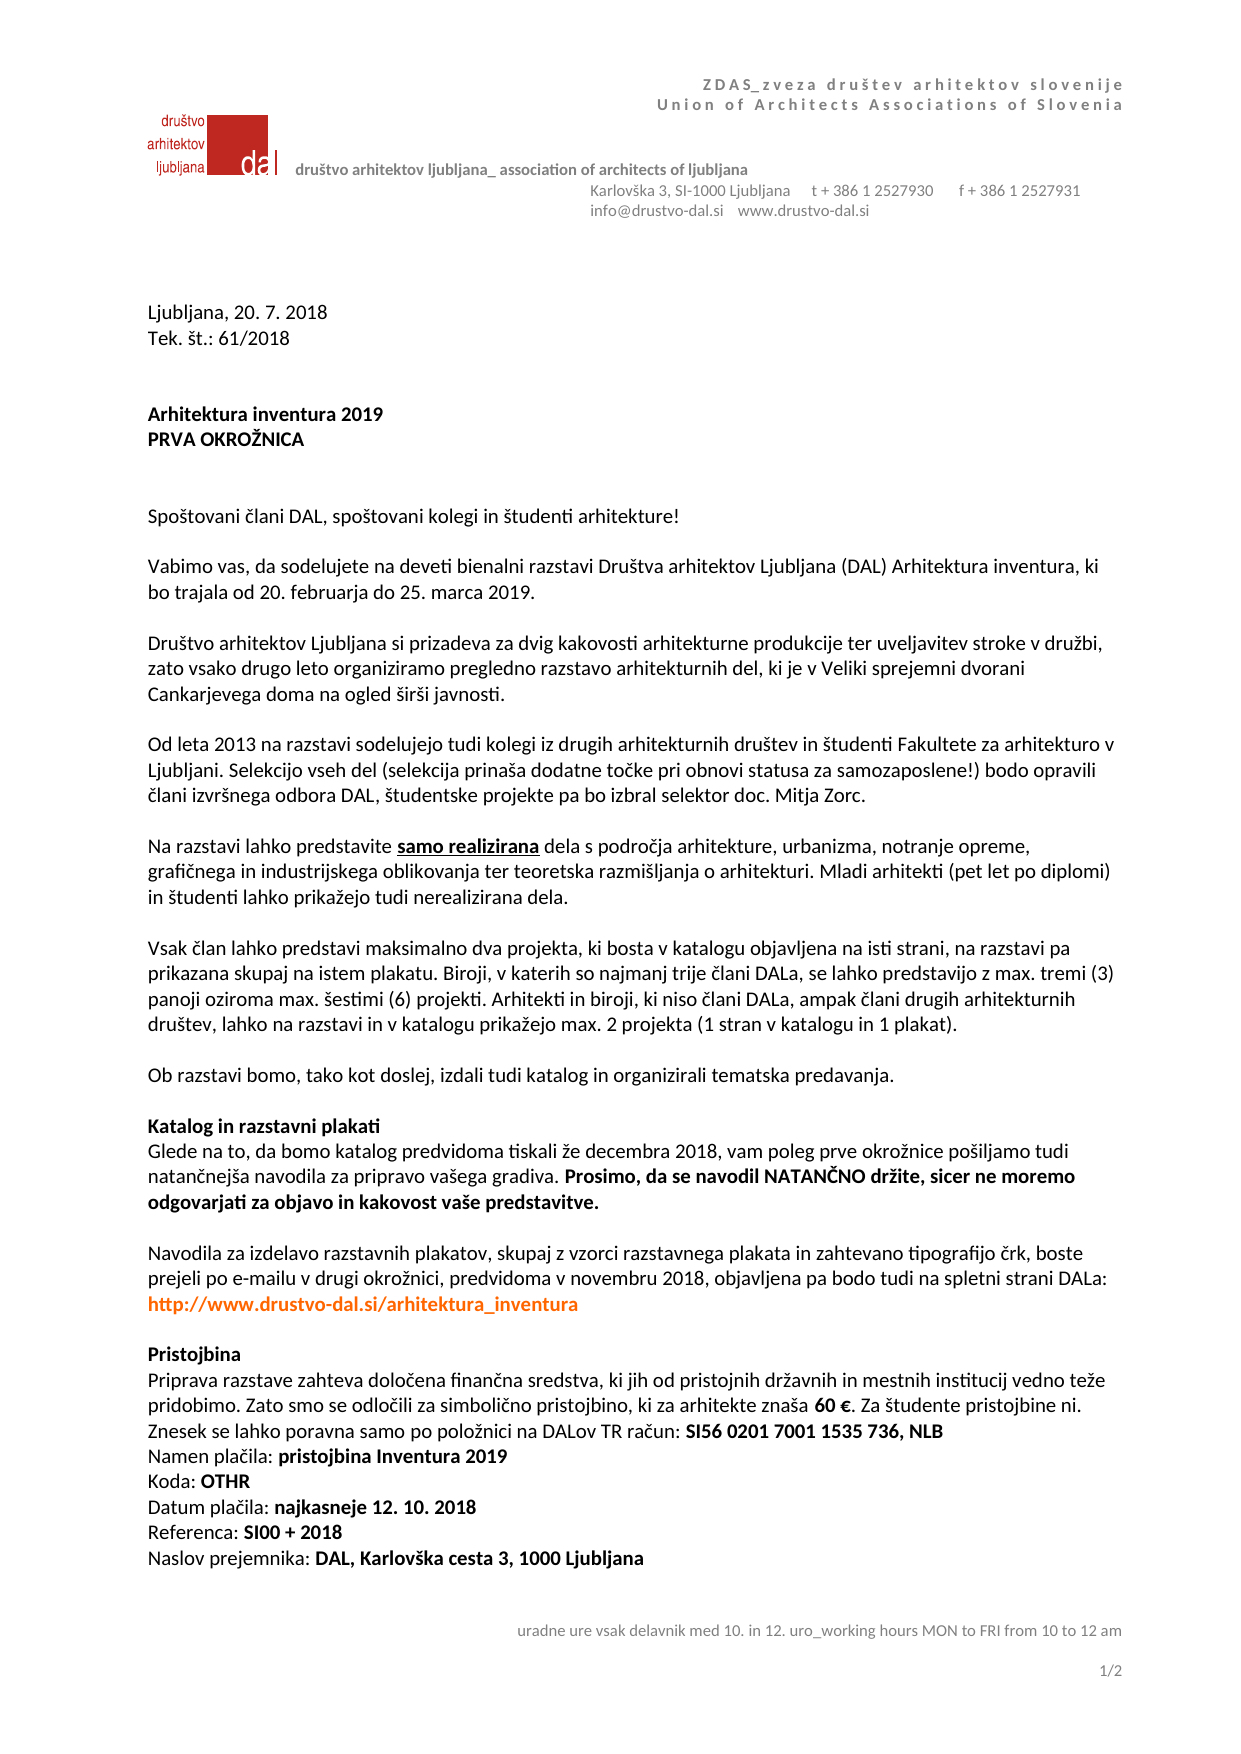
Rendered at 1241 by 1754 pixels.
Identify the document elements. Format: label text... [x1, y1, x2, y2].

text Referenca: SI00 + 2018 [148, 1519, 1122, 1545]
text Vabimo vas, da sodelujete na deveti bienalni razstavi Društva arhitektov Ljubljana (DAL) Arhitektura inventura, ki bo trajala od 20. februarja do 25. marca 2019. [148, 554, 1122, 604]
text Na razstavi lahko predstavite samo realizirana dela s področja arhitekture, urbanizma, notranje opreme, grafičnega in industrijskega oblikovanja ter teoretska razmišljanja o arhitekturi. Mladi arhitekti (pet let po diplomi) in študenti lahko prikažejo tudi nerealizirana dela. [148, 833, 1122, 909]
text Katalog in razstavni plakati [148, 1113, 1122, 1138]
text Datum plačila: najkasneje 12. 10. 2018 [148, 1494, 1122, 1519]
text Namen plačila: pristojbina Inventura 2019 [148, 1443, 1122, 1469]
text Naslov prejemnika: DAL, Karlovška cesta 3, 1000 Ljubljana [148, 1545, 1122, 1570]
text Ljubljana, 20. 7. 2018 [148, 299, 1122, 325]
text Priprava razstave zahteva določena finančna sredstva, ki jih od pristojnih državnih in mestnih institucij vedno teže pridobimo. Zato smo se odločili za simbolično pristojbino, ki za arhitekte znaša 60 €. Za študente pristojbine ni. Znesek se lahko poravna samo po položnici na DALov TR račun: SI56 0201 7001 1535 736, NLB [148, 1367, 1122, 1443]
text Od leta 2013 na razstavi sodelujejo tudi kolegi iz drugih arhitekturnih društev in študenti Fakultete za arhitekturo v Ljubljani. Selekcijo vseh del (selekcija prinaša dodatne točke pri obnovi statusa za samozaposlene!) bodo opravili člani izvršnega odbora DAL, študentske projekte pa bo izbral selektor doc. Mitja Zorc. [148, 732, 1122, 808]
text Glede na to, da bomo katalog predvidoma tiskali že decembra 2018, vam poleg prve okrožnice pošiljamo tudi natančnejša navodila za pripravo vašega gradiva. Prosimo, da se navodil NATANČNO držite, sicer ne moremo odgovarjati za objavo in kakovost vaše predstavitve. [148, 1138, 1122, 1214]
text Društvo arhitektov Ljubljana si prizadeva za dvig kakovosti arhitekturne produkcije ter uveljavitev stroke v družbi, zato vsako drugo leto organiziramo pregledno razstavo arhitekturnih del, ki je v Veliki sprejemni dvorani Cankarjevega doma na ogled širši javnosti. [148, 630, 1122, 706]
text Tek. št.: 61/2018 [148, 325, 1122, 350]
text Arhitektura inventura 2019 [148, 401, 1122, 427]
text Vsak član lahko predstavi maksimalno dva projekta, ki bosta v katalogu objavljena na isti strani, na razstavi pa prikazana skupaj na istem plakatu. Biroji, v katerih so najmanj trije člani DALa, se lahko predstavijo z max. tremi (3) panoji oziroma max. šestimi (6) projekti. Arhitekti in biroji, ki niso člani DALa, ampak člani drugih arhitekturnih društev, lahko na razstavi in v katalogu prikažejo max. 2 projekta (1 stran v katalogu in 1 plakat). [148, 935, 1122, 1037]
text Koda: OTHR [148, 1469, 1122, 1494]
text Spoštovani člani DAL, spoštovani kolegi in študenti arhitekture! [148, 503, 1122, 528]
text Pristojbina [148, 1342, 1122, 1367]
text PRVA OKROŽNICA [148, 427, 1122, 452]
text Navodila za izdelavo razstavnih plakatov, skupaj z vzorci razstavnega plakata in zahtevano tipografijo črk, boste prejeli po e-mailu v drugi okrožnici, predvidoma v novembru 2018, objavljena pa bodo tudi na spletni strani DALa: http://www.drustvo-dal.si/arhitektura_inventura [148, 1240, 1122, 1316]
text Ob razstavi bomo, tako kot doslej, izdali tudi katalog in organizirali tematska predavanja. [148, 1062, 1122, 1087]
